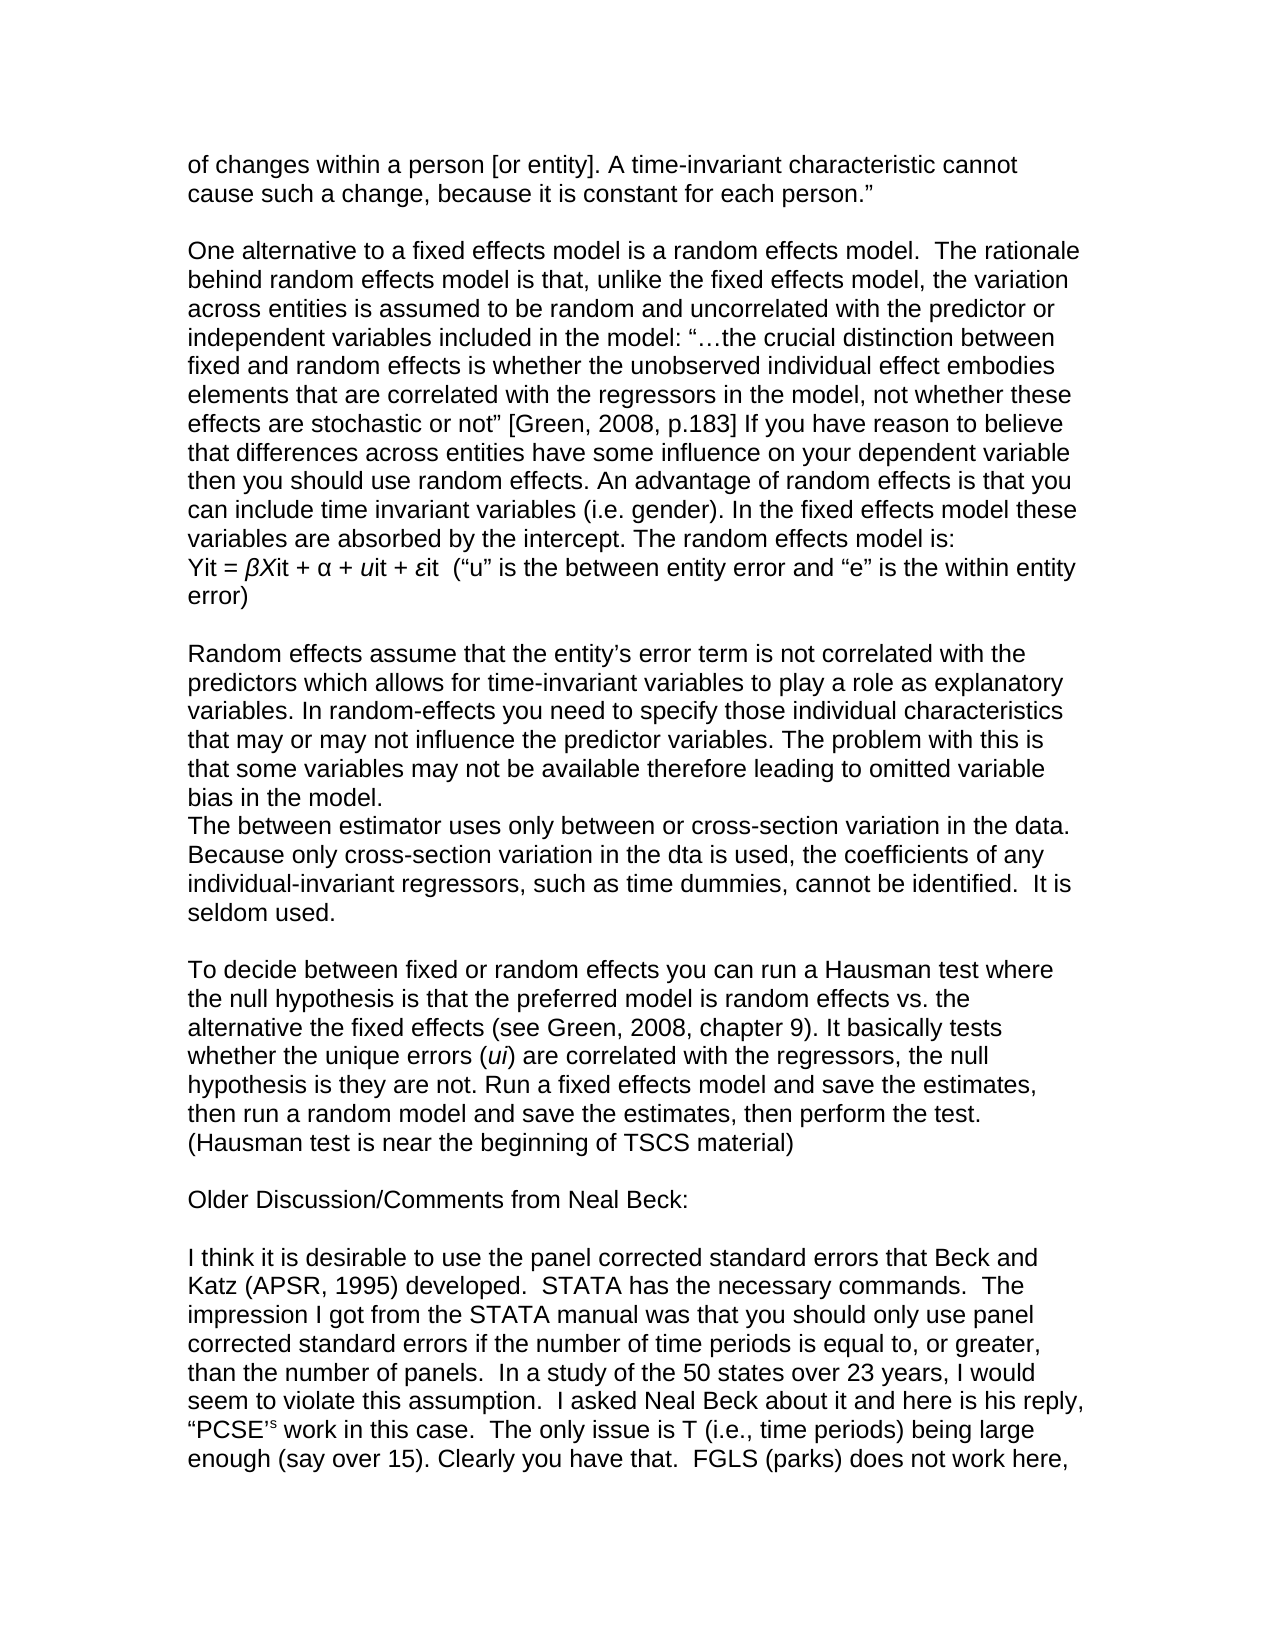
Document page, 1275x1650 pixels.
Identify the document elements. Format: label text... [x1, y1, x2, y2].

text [187, 1242, 1087, 1472]
text Yit = βXit + α + uit + εit (“u” is the between entity error and “e” is the within entity error) [187, 552, 1087, 610]
text Older Discussion/Comments from Neal Beck: [187, 1185, 1087, 1214]
text One alternative to a fixed effects model is a random effects model. The rationale behind random effects model is that, unlike the fixed effects model, the variation across entities is assumed to be random and uncorrelated with the predictor or independent variables included in the model: “…the crucial distinction between fixed and random effects is whether the unobserved individual effect embodies elements that are correlated with the regressors in the model, not whether these effects are stochastic or not” [Green, 2008, p.183] If you have reason to believe that differences across entities have some influence on your dependent variable then you should use random effects. An advantage of random effects is that you can include time invariant variables (i.e. gender). In the fixed effects model these variables are absorbed by the intercept. The random effects model is: [187, 236, 1087, 552]
text The between estimator uses only between or cross-section variation in the data. Because only cross-section variation in the dta is used, the coefficients of any individual-invariant regressors, such as time dummies, cannot be identified. It is seldom used. [187, 811, 1087, 926]
text Random effects assume that the entity’s error term is not correlated with the predictors which allows for time-invariant variables to play a role as explanatory variables. In random-effects you need to specify those individual characteristics that may or may not influence the predictor variables. The problem with this is that some variables may not be available therefore leading to omitted variable bias in the model. [187, 639, 1087, 811]
text To decide between fixed or random effects you can run a Hausman test where the null hypothesis is that the preferred model is random effects vs. the alternative the fixed effects (see Green, 2008, chapter 9). It basically tests whether the unique errors (ui) are correlated with the regressors, the null hypothesis is they are not. Run a fixed effects model and save the estimates, then run a random model and save the estimates, then perform the test. (Hausman test is near the beginning of TSCS material) [187, 955, 1087, 1156]
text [187, 150, 1087, 207]
